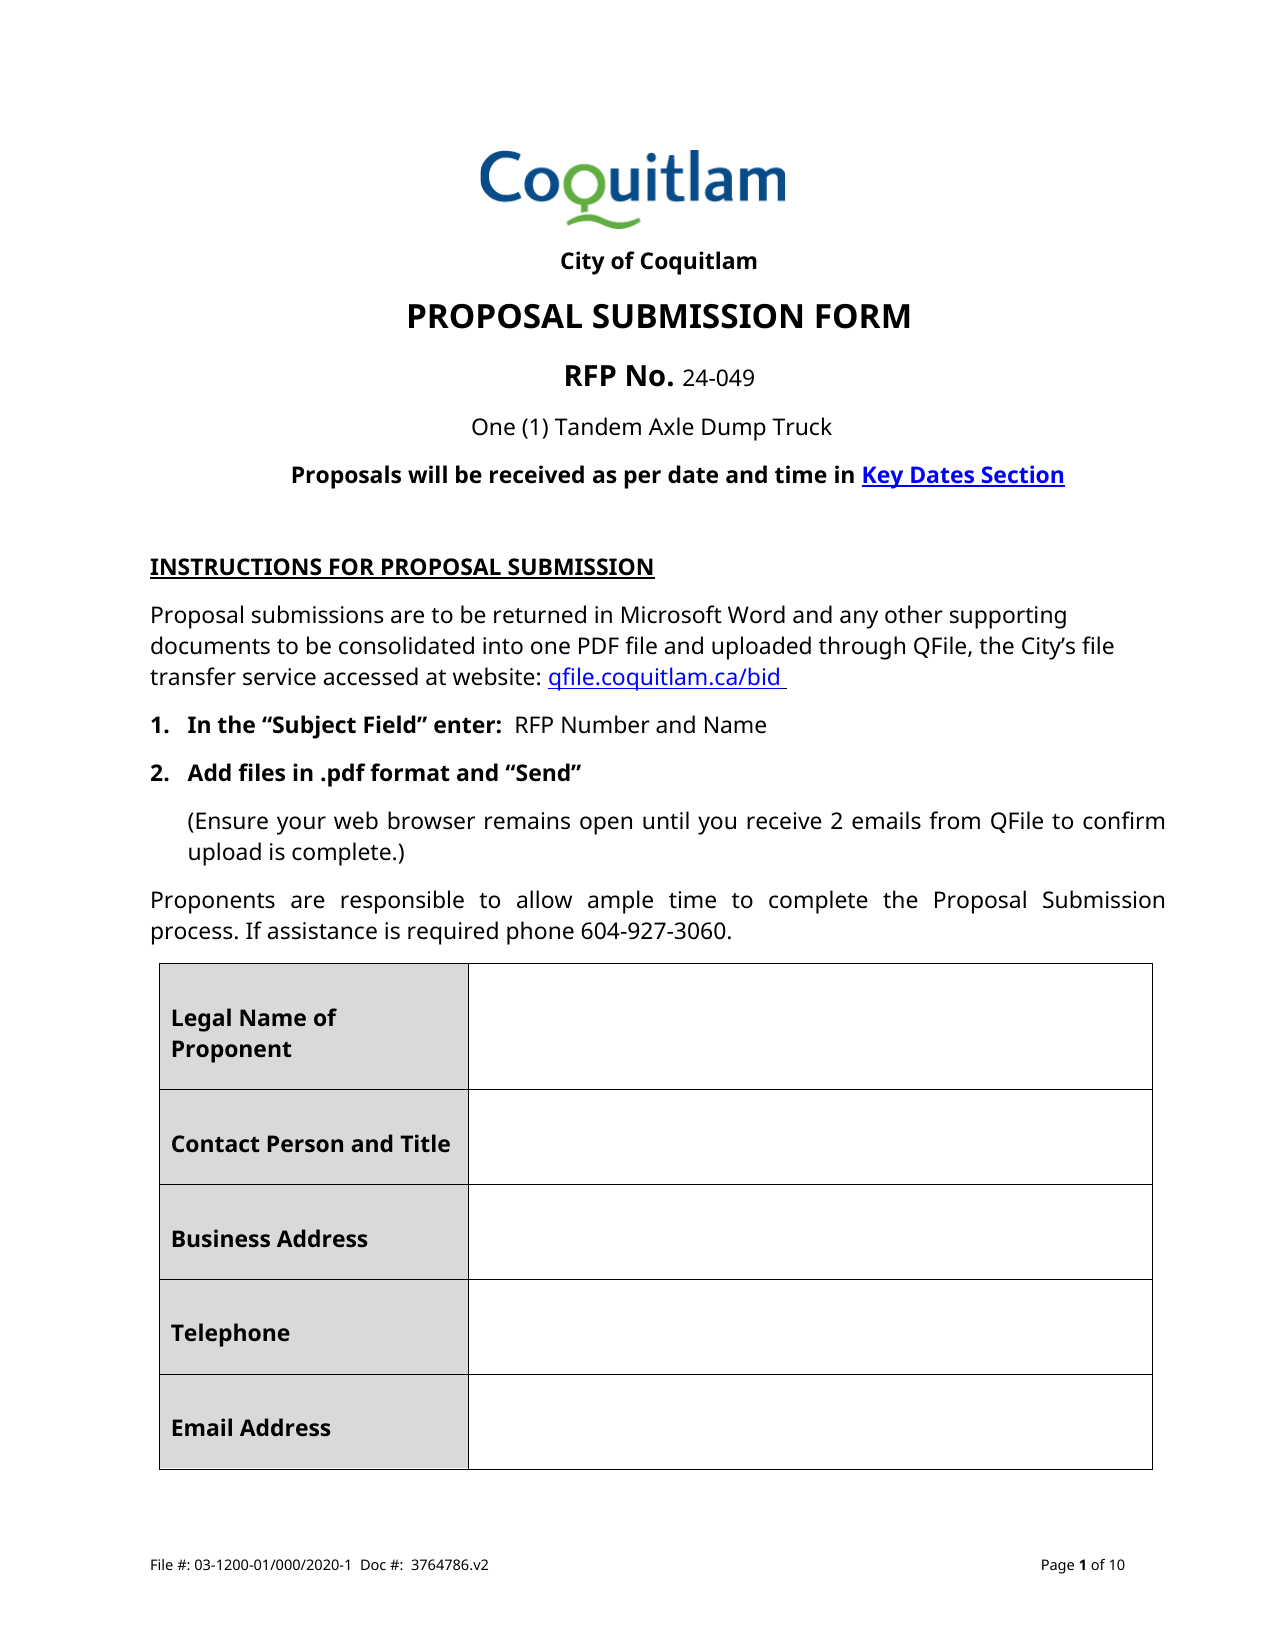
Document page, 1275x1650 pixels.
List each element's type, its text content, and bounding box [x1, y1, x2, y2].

text Proponents are responsible to allow ample time to complete the Proposal Submission process. If assistance is required phone 604-927-3060. [150, 884, 1168, 947]
table_cell [469, 1375, 1152, 1468]
table_header Legal Name of Proponent [160, 964, 468, 1089]
table_cell [469, 1185, 1152, 1279]
table_header [469, 964, 1152, 1089]
table_cell Telephone [160, 1280, 468, 1374]
table_cell [469, 1090, 1152, 1184]
text PROPOSAL SUBMISSION FORM [150, 293, 1168, 338]
table_cell [469, 1280, 1152, 1374]
table_cell Contact Person and Title [160, 1090, 468, 1184]
table_cell Business Address [160, 1185, 468, 1279]
text 1. In the “Subject Field” enter: RFP Number and Name [150, 709, 1168, 740]
picture [480, 150, 786, 229]
text RFP No. [150, 355, 1168, 394]
text Proposals will be received as per date and time in Key Dates Section [187, 459, 1168, 490]
text City of Coquitlam [150, 245, 1168, 276]
text Proposal submissions are to be returned in Microsoft Word and any other supporting documents to be consolidated into one PDF file and uploaded through QFile, the City’s file transfer service accessed at website: qfile.coquitlam.ca/bid [150, 599, 1168, 692]
text (Ensure your web browser remains open until you receive 2 emails from QFile to confirm upload is complete.) [150, 805, 1168, 867]
text 2. Add files in .pdf format and “Send” [150, 757, 1168, 788]
table_cell Email Address [160, 1375, 468, 1468]
text INSTRUCTIONS FOR PROPOSAL SUBMISSION [150, 551, 1168, 582]
